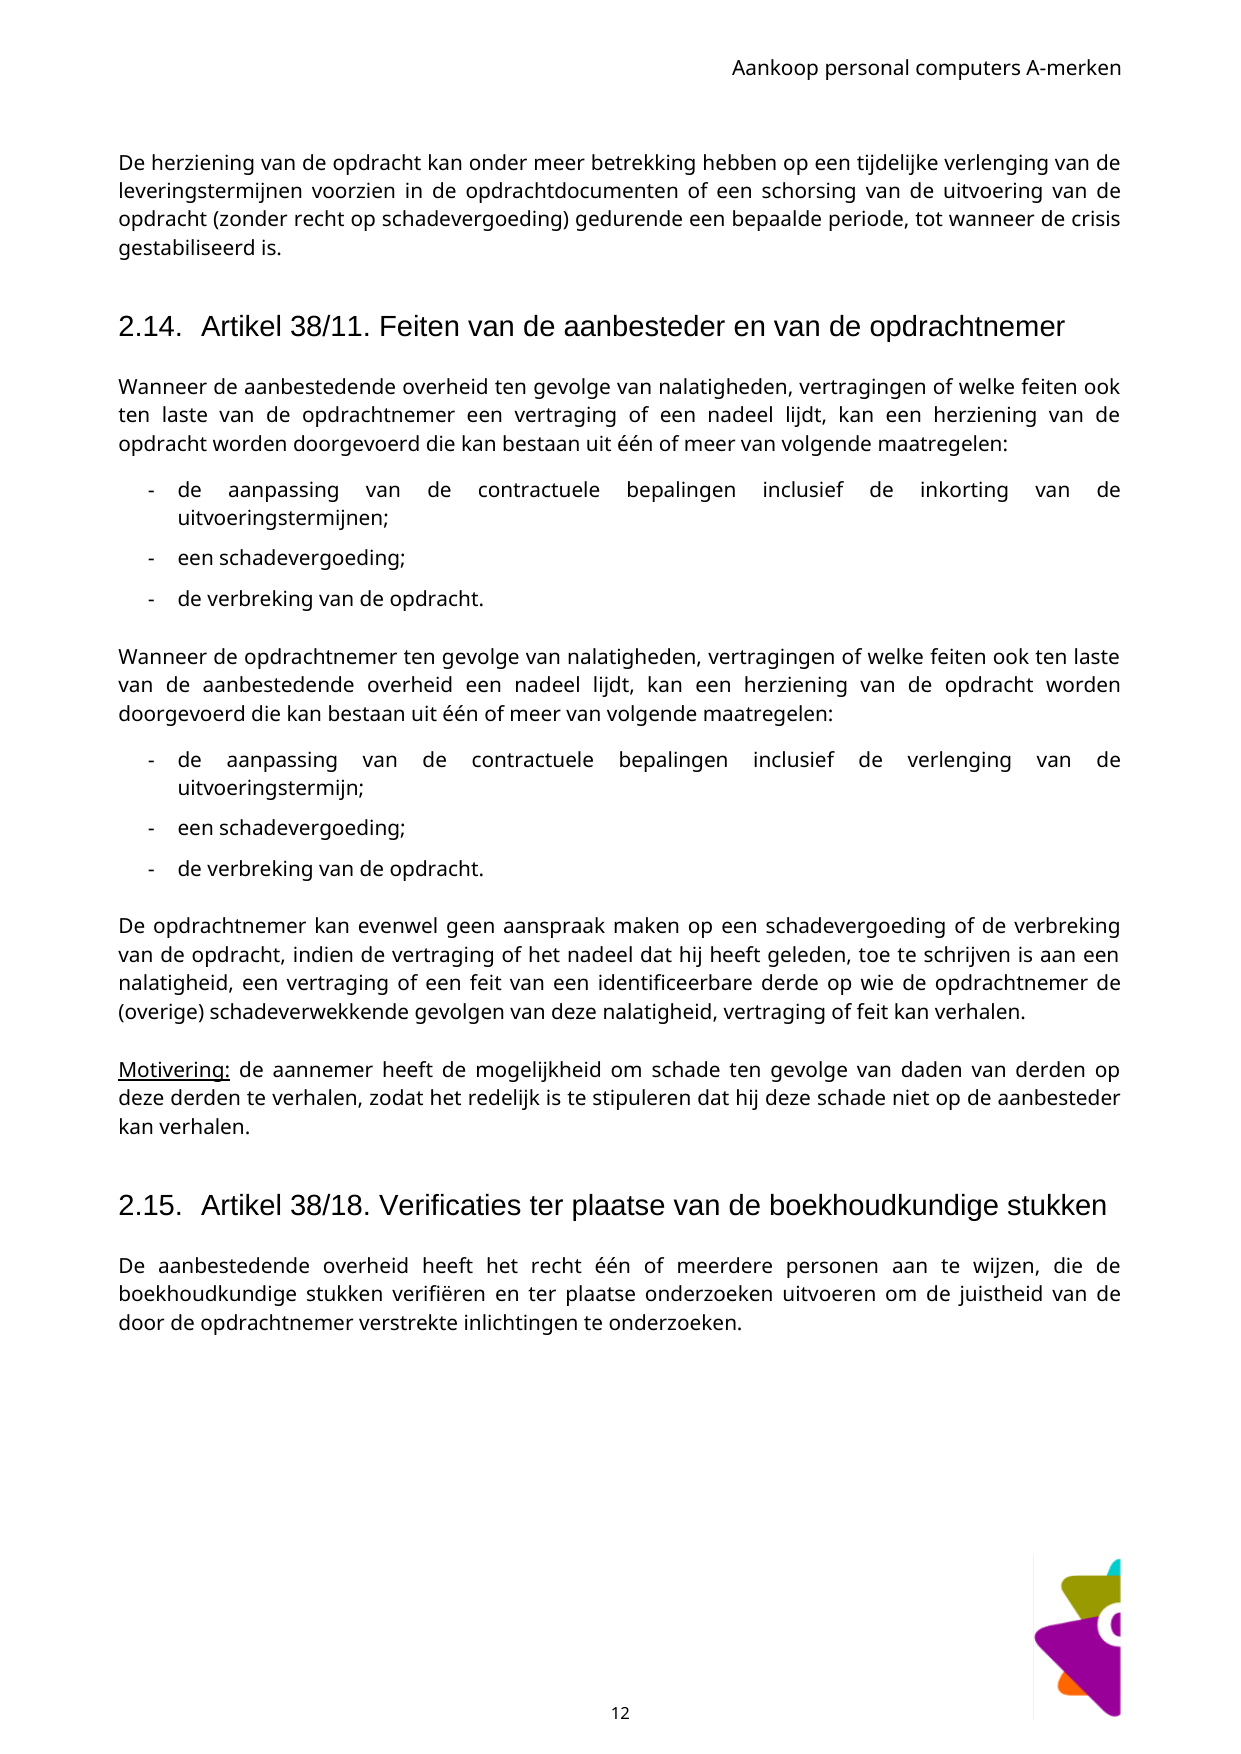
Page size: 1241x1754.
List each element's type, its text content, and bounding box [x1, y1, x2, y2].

text Wanneer de aanbestedende overheid ten gevolge van nalatigheden, vertragingen of welke feiten ook ten laste van de opdrachtnemer een vertraging of een nadeel lijdt, kan een herziening van de opdracht worden doorgevoerd die kan bestaan uit één of meer van volgende maatregelen: [118, 372, 1122, 457]
picture [1032, 1555, 1123, 1720]
text Motivering: de aannemer heeft de mogelijkheid om schade ten gevolge van daden van derden op deze derden te verhalen, zodat het redelijk is te stipuleren dat hij deze schade niet op de aanbesteder kan verhalen. [118, 1055, 1122, 1140]
list de verbreking van de opdracht. [148, 584, 1122, 612]
text De herziening van de opdracht kan onder meer betrekking hebben op een tijdelijke verlenging van de leveringstermijnen voorzien in de opdrachtdocumenten of een schorsing van de uitvoering van de opdracht (zonder recht op schadevergoeding) gedurende een bepaalde periode, tot wanneer de crisis gestabiliseerd is. [118, 148, 1122, 261]
text De aanbestedende overheid heeft het recht één of meerdere personen aan te wijzen, die de boekhoudkundige stukken verifiëren en ter plaatse onderzoeken uitvoeren om de juistheid van de door de opdrachtnemer verstrekte inlichtingen te onderzoeken. [118, 1251, 1122, 1336]
subtitle Artikel 38/18. Verificaties ter plaatse van de boekhoudkundige stukken [118, 1188, 1122, 1221]
list een schadevergoeding; [148, 813, 1122, 842]
list een schadevergoeding; [148, 543, 1122, 572]
subtitle Artikel 38/11. Feiten van de aanbesteder en van de opdrachtnemer [118, 309, 1122, 342]
list de aanpassing van de contractuele bepalingen inclusief de verlenging van de uitvoeringstermijn; [148, 745, 1122, 802]
list de aanpassing van de contractuele bepalingen inclusief de inkorting van de uitvoeringstermijnen; [148, 475, 1122, 532]
list de verbreking van de opdracht. [148, 854, 1122, 882]
text Wanneer de opdrachtnemer ten gevolge van nalatigheden, vertragingen of welke feiten ook ten laste van de aanbestedende overheid een nadeel lijdt, kan een herziening van de opdracht worden doorgevoerd die kan bestaan uit één of meer van volgende maatregelen: [118, 642, 1122, 727]
text De opdrachtnemer kan evenwel geen aanspraak maken op een schadevergoeding of de verbreking van de opdracht, indien de vertraging of het nadeel dat hij heeft geleden, toe te schrijven is aan een nalatigheid, een vertraging of een feit van een identificeerbare derde op wie de opdrachtnemer de (overige) schadeverwekkende gevolgen van deze nalatigheid, vertraging of feit kan verhalen. [118, 912, 1122, 1025]
